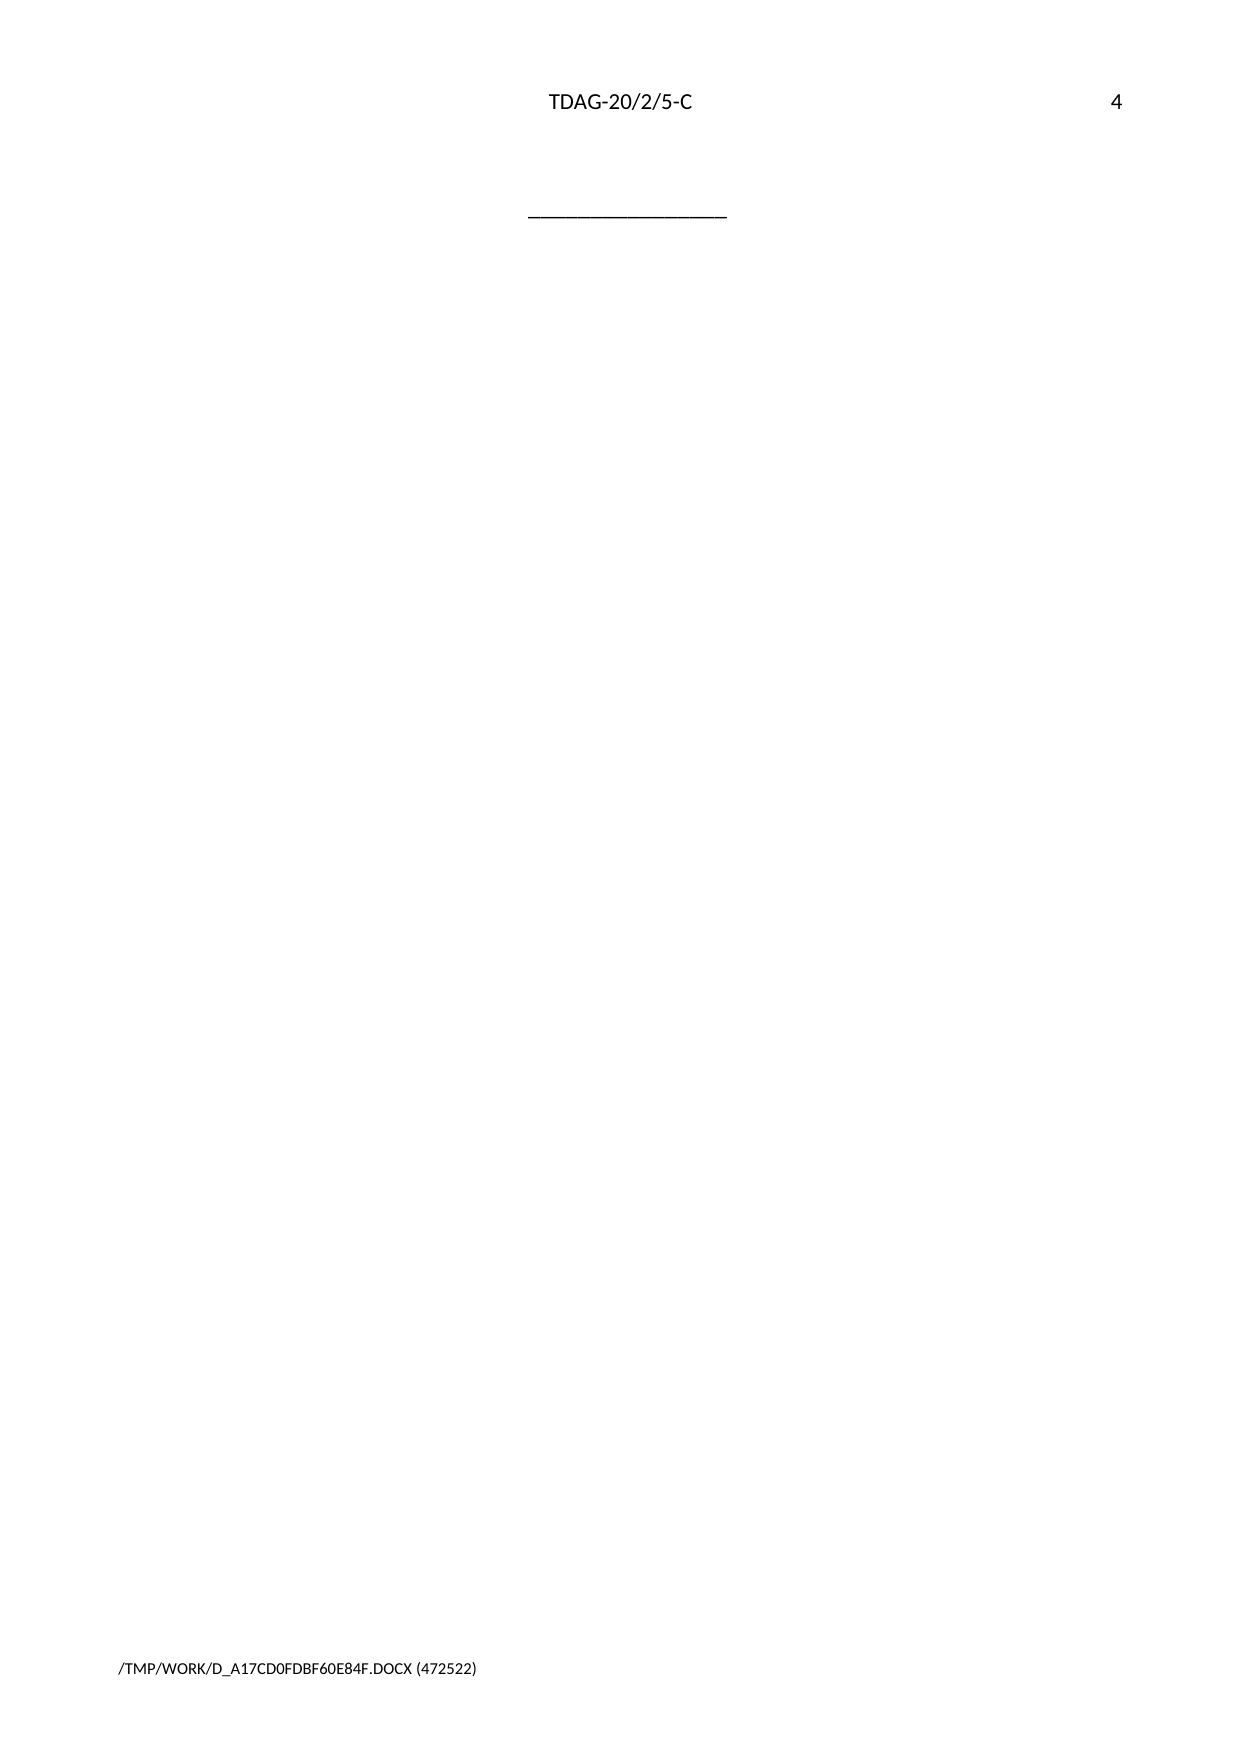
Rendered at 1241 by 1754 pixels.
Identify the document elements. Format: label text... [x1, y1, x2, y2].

text ________________ [118, 191, 1137, 221]
